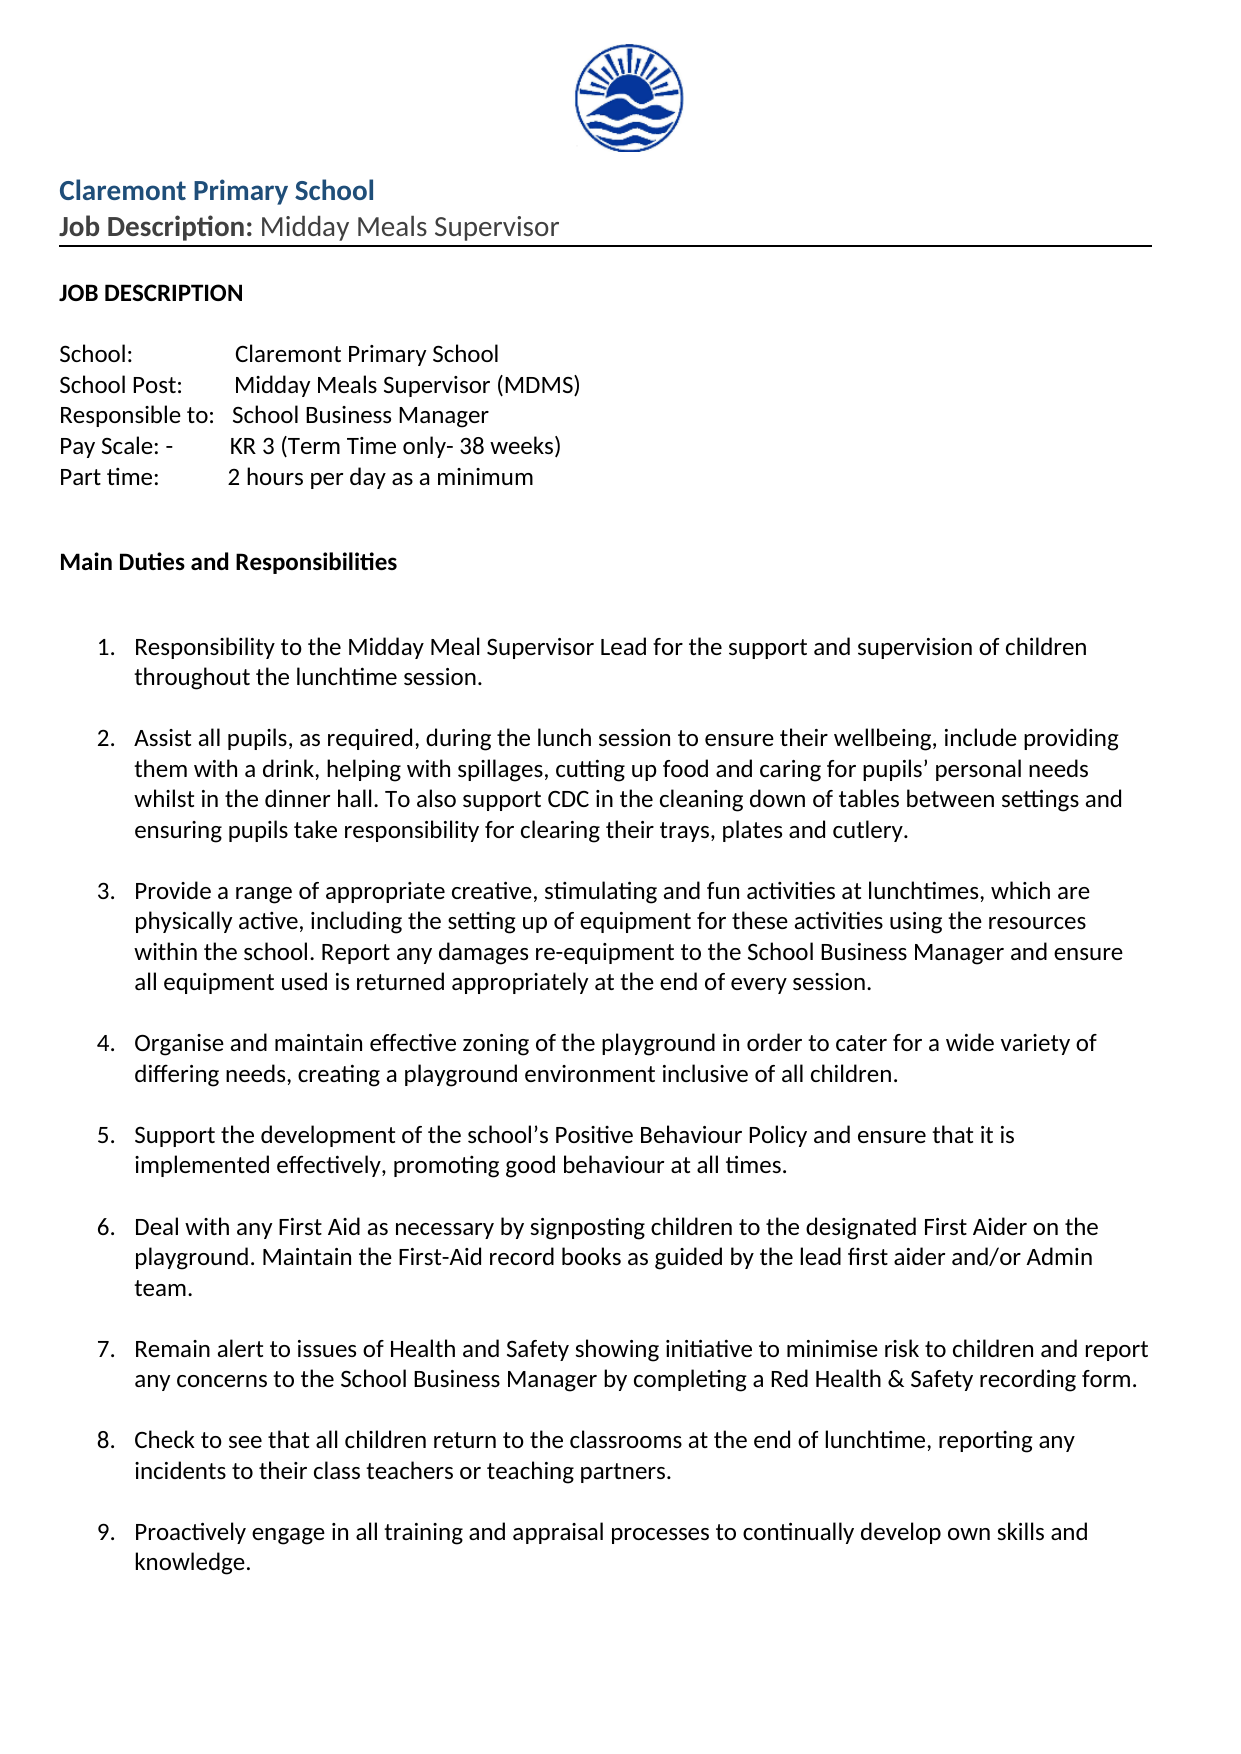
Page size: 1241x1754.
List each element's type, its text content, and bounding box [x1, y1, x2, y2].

text Job Description: Midday Meals Supervisor [59, 208, 1152, 245]
text JOB DESCRIPTION [59, 277, 1152, 308]
text School: Claremont Primary School [59, 338, 1152, 369]
list Provide a range of appropriate creative, stimulating and fun activities at lunchtimes, which are physically active, including the setting up of equipment for these activities using the resources within the school. Report any damages re-equipment to the School Business Manager and ensure all equipment used is returned appropriately at the end of every session. [97, 875, 1152, 997]
text Part time: 2 hours per day as a minimum [59, 461, 1152, 491]
text School Post: Midday Meals Supervisor (MDMS) [59, 369, 1152, 399]
text Main Duties and Responsibilities [59, 546, 1152, 576]
text Responsible to: School Business Manager [59, 399, 1152, 430]
list Remain alert to issues of Health and Safety showing initiative to minimise risk to children and report any concerns to the School Business Manager by completing a Red Health & Safety recording form. [97, 1333, 1152, 1394]
list Assist all pupils, as required, during the lunch session to ensure their wellbeing, include providing them with a drink, helping with spillages, cutting up food and caring for pupils’ personal needs whilst in the dinner hall. To also support CDC in the cleaning down of tables between settings and ensuring pupils take responsibility for clearing their trays, plates and cutlery. [97, 722, 1152, 844]
list Check to see that all children return to the classrooms at the end of lunchtime, reporting any incidents to their class teachers or teaching partners. [97, 1424, 1152, 1485]
text Claremont Primary School [59, 172, 1152, 208]
list Proactively engage in all training and appraisal processes to continually develop own skills and knowledge. [97, 1516, 1152, 1577]
list Deal with any First Aid as necessary by signposting children to the designated First Aider on the playground. Maintain the First-Aid record books as guided by the lead first aider and/or Admin team. [97, 1211, 1152, 1302]
list Responsibility to the Midday Meal Supervisor Lead for the support and supervision of children throughout the lunchtime session. [97, 631, 1152, 692]
text Pay Scale: - KR 3 (Term Time only- 38 weeks) [59, 430, 1152, 461]
list Organise and maintain effective zoning of the playground in order to cater for a wide variety of differing needs, creating a playground environment inclusive of all children. [97, 1028, 1152, 1089]
picture [572, 43, 685, 152]
list Support the development of the school’s Positive Behaviour Policy and ensure that it is implemented effectively, promoting good behaviour at all times. [97, 1119, 1152, 1180]
